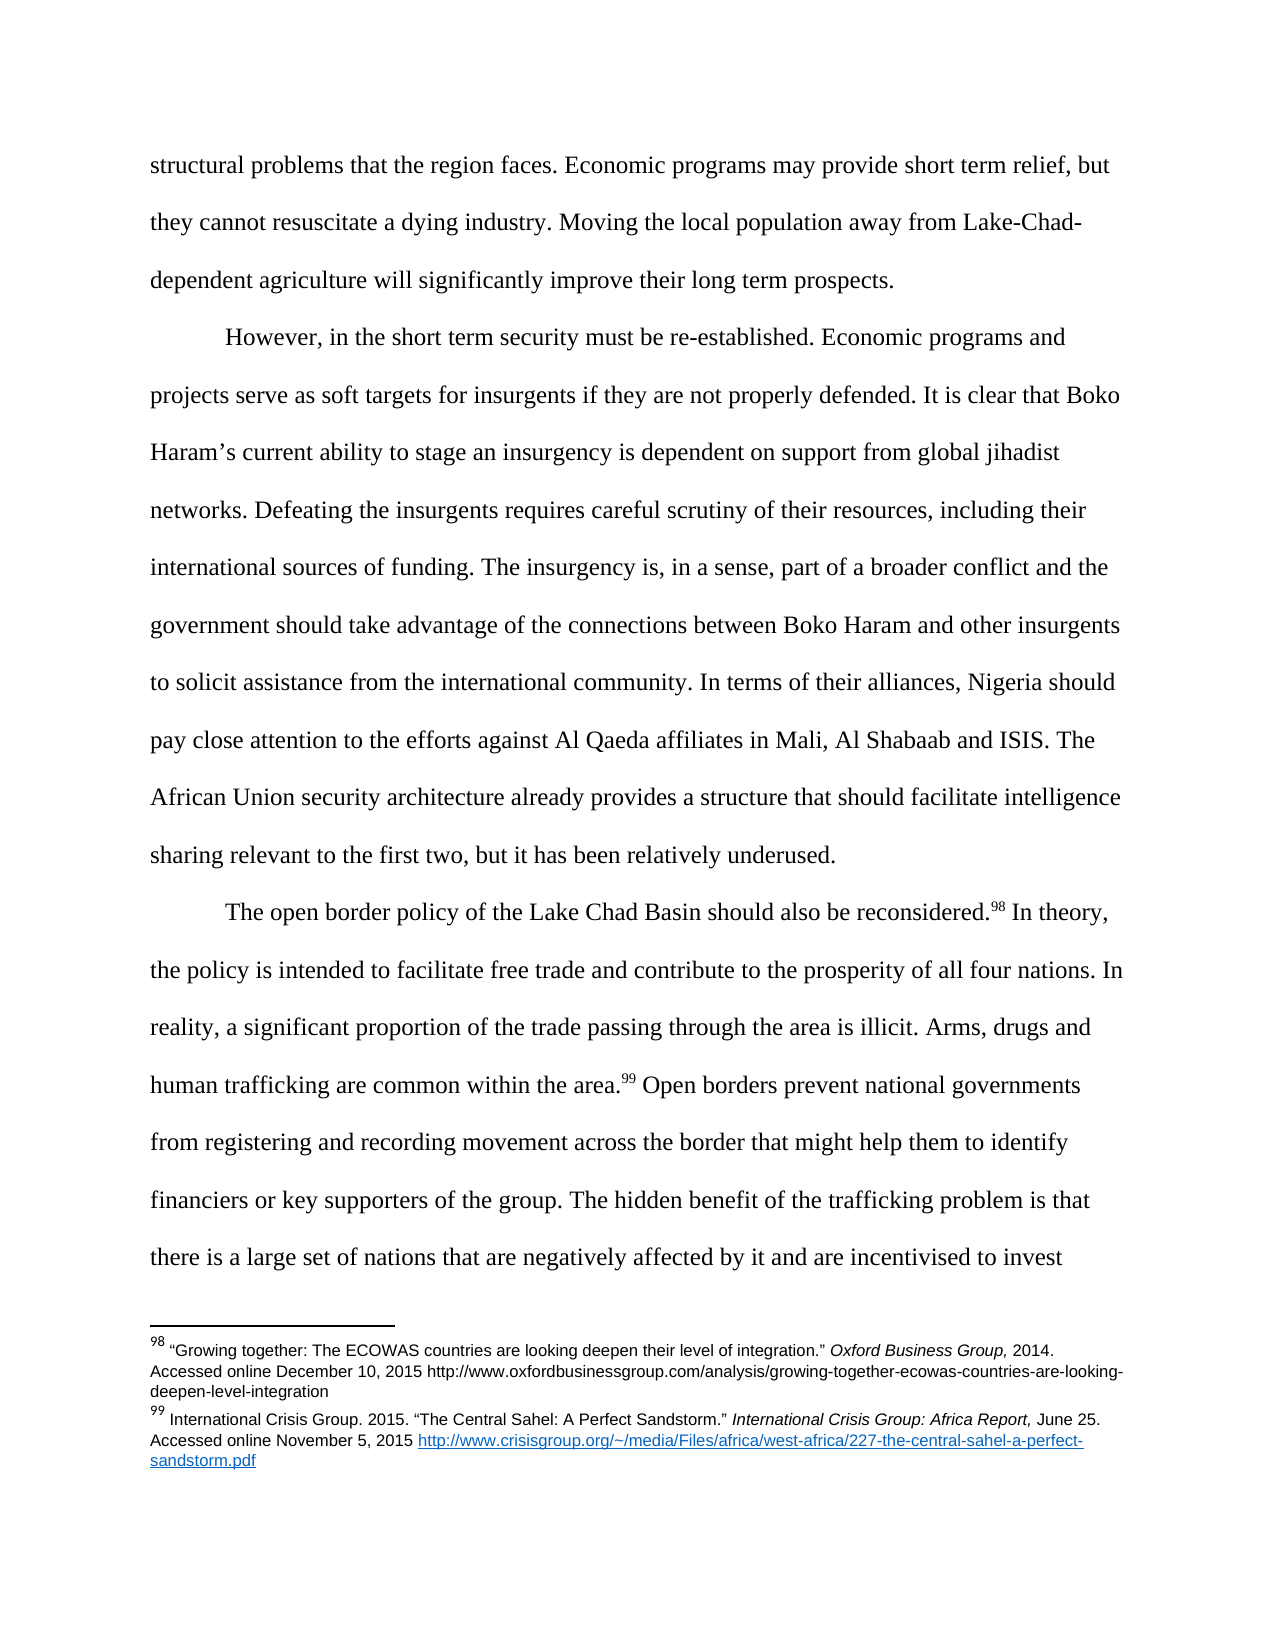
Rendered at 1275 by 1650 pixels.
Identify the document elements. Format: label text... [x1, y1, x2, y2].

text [150, 150, 1125, 294]
text However, in the short term security must be re-established. Economic programs and projects serve as soft targets for insurgents if they are not properly defended. It is clear that Boko Haram’s current ability to stage an insurgency is dependent on support from global jihadist networks. Defeating the insurgents requires careful scrutiny of their resources, including their international sources of funding. The insurgency is, in a sense, part of a broader conflict and the government should take advantage of the connections between Boko Haram and other insurgents to solicit assistance from the international community. In terms of their alliances, Nigeria should pay close attention to the efforts against Al Qaeda affiliates in Mali, Al Shabaab and ISIS. The African Union security architecture already provides a structure that should facilitate intelligence sharing relevant to the first two, but it has been relatively underused. [150, 322, 1125, 869]
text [150, 897, 1125, 1271]
